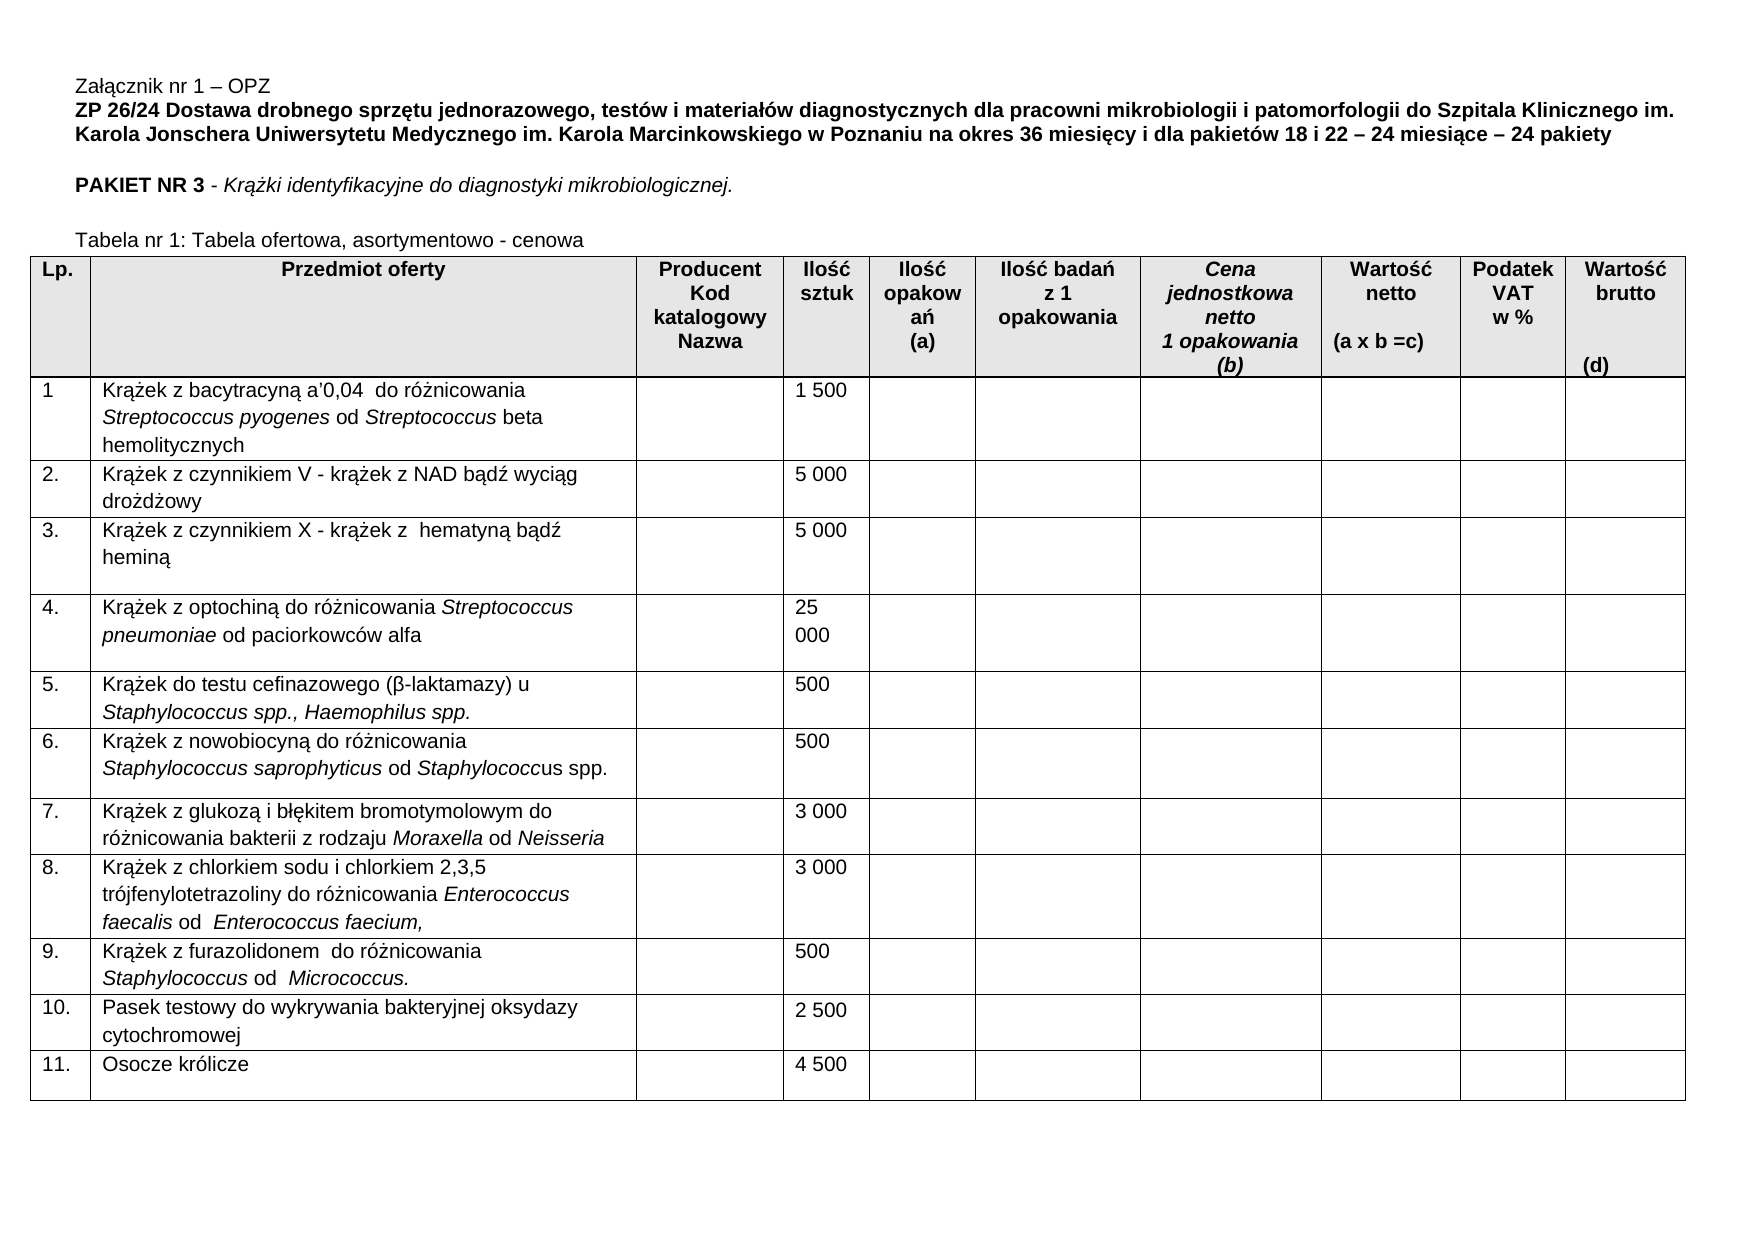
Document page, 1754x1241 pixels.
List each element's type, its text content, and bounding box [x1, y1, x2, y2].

table_cell [1461, 1051, 1565, 1100]
table_cell 500 [784, 939, 869, 994]
table_cell [1322, 595, 1460, 671]
table_cell [1566, 939, 1685, 994]
table_cell [1566, 729, 1685, 797]
table_cell 5 000 [784, 518, 869, 594]
table_cell 3. [31, 518, 90, 594]
table_cell 25 000 [784, 595, 869, 671]
table_cell [1141, 1051, 1321, 1100]
table_cell [637, 939, 783, 994]
table_header Podatek VAT w % [1461, 257, 1565, 376]
table_cell [1461, 672, 1565, 727]
table_cell 4. [31, 595, 90, 671]
table_cell [870, 1051, 975, 1100]
table_cell [976, 518, 1140, 594]
table_cell 9. [31, 939, 90, 994]
table_cell [637, 729, 783, 797]
table_cell [870, 595, 975, 671]
table_cell [976, 799, 1140, 854]
table_cell [1566, 378, 1685, 460]
table_cell [870, 939, 975, 994]
table_header Cena jednostkowa netto 1 opakowania (b) [1141, 257, 1321, 376]
table_cell 1 [31, 378, 90, 460]
table_cell Krążek z glukozą i błękitem bromotymolowym do różnicowania bakterii z rodzaju Moraxella od Neisseria [91, 799, 636, 854]
table_cell [1322, 461, 1460, 517]
table_cell [637, 855, 783, 938]
table_cell [1322, 995, 1460, 1050]
table_cell Krążek do testu cefinazowego (β-laktamazy) u Staphylococcus spp., Haemophilus spp. [91, 672, 636, 727]
table_cell [1322, 1051, 1460, 1100]
table_header Przedmiot oferty [91, 257, 636, 376]
table_cell [1141, 595, 1321, 671]
table_cell [1322, 855, 1460, 938]
table_cell [637, 595, 783, 671]
table_cell [637, 518, 783, 594]
table_cell [1141, 518, 1321, 594]
table_cell 1 500 [784, 378, 869, 460]
table_cell 7. [31, 799, 90, 854]
table_cell [1141, 378, 1321, 460]
table_cell [637, 995, 783, 1050]
table_cell 6. [31, 729, 90, 797]
table_cell [1141, 461, 1321, 517]
table_cell [1461, 729, 1565, 797]
table_cell [870, 995, 975, 1050]
table_cell 3 000 [784, 855, 869, 938]
table_cell [1141, 672, 1321, 727]
table_cell Osocze królicze [91, 1051, 636, 1100]
table_cell [976, 378, 1140, 460]
table_cell [870, 855, 975, 938]
table_cell [1322, 729, 1460, 797]
table_cell [637, 799, 783, 854]
table_cell [976, 595, 1140, 671]
table_header Wartość brutto (d) [1566, 257, 1685, 376]
table_cell [1566, 461, 1685, 517]
table_cell [1461, 855, 1565, 938]
table_cell 2 500 [784, 995, 869, 1050]
table_cell Krążek z czynnikiem X - krążek z hematyną bądź heminą [91, 518, 636, 594]
table_header Ilość sztuk [784, 257, 869, 376]
table_cell [870, 461, 975, 517]
table_cell [1322, 518, 1460, 594]
table_header Ilość badań z 1 opakowania [976, 257, 1140, 376]
table_cell [637, 378, 783, 460]
table_cell 10. [31, 995, 90, 1050]
table_cell [870, 799, 975, 854]
table_cell 4 500 ml [784, 1051, 869, 1100]
table_cell [637, 672, 783, 727]
table_header Lp. [31, 257, 90, 376]
table_header Wartość netto (a x b =c) [1322, 257, 1460, 376]
table_cell [870, 518, 975, 594]
table_cell [976, 939, 1140, 994]
table_cell [870, 378, 975, 460]
table_cell [1461, 518, 1565, 594]
table_cell [1322, 939, 1460, 994]
table_cell [1461, 995, 1565, 1050]
table_cell [1566, 595, 1685, 671]
table_cell [1322, 799, 1460, 854]
table_header Producent Kod katalogowy Nazwa [637, 257, 783, 376]
table_cell [1566, 1051, 1685, 1100]
table_cell [976, 672, 1140, 727]
table_cell [870, 729, 975, 797]
table_cell [976, 855, 1140, 938]
table_cell [976, 1051, 1140, 1100]
table_cell 2. [31, 461, 90, 517]
table_cell [1141, 799, 1321, 854]
table_cell [1141, 855, 1321, 938]
table_cell [1566, 855, 1685, 938]
table_cell [1461, 799, 1565, 854]
table_cell [1461, 461, 1565, 517]
table_cell [1141, 939, 1321, 994]
table_cell [1461, 595, 1565, 671]
table_cell 8. [31, 855, 90, 938]
table_cell [1461, 939, 1565, 994]
table_cell [1566, 799, 1685, 854]
table_cell [976, 729, 1140, 797]
table_cell [1322, 672, 1460, 727]
table_cell 11. [31, 1051, 90, 1100]
table_cell Krążek z furazolidonem do różnicowania Staphylococcus od Micrococcus. [91, 939, 636, 994]
table_cell Krążek z nowobiocyną do różnicowania Staphylococcus saprophyticus od Staphylococcus spp. [91, 729, 636, 797]
table_cell Krążek z optochiną do różnicowania Streptococcus pneumoniae od paciorkowców alfa [91, 595, 636, 671]
text PAKIET NR 3 - Krążki identyfikacyjne do diagnostyki mikrobiologicznej. [75, 173, 1679, 197]
table_cell [1566, 995, 1685, 1050]
table_cell [1566, 672, 1685, 727]
table_cell [870, 672, 975, 727]
table_header Ilość opakowań (a) [870, 257, 975, 376]
table_cell [976, 461, 1140, 517]
table_cell Krążek z bacytracyną a’0,04 do różnicowania Streptococcus pyogenes od Streptococcus beta hemolitycznych [91, 378, 636, 460]
table_cell 3 000 [784, 799, 869, 854]
table_cell 5. [31, 672, 90, 727]
table_cell [1141, 995, 1321, 1050]
table_cell [637, 461, 783, 517]
text Tabela nr 1: Tabela ofertowa, asortymentowo - cenowa [75, 228, 1679, 252]
table_cell [1141, 729, 1321, 797]
table_cell [1461, 378, 1565, 460]
table_cell Krążek z chlorkiem sodu i chlorkiem 2,3,5 trójfenylotetrazoliny do różnicowania Enterococcus faecalis od Enterococcus faecium, [91, 855, 636, 938]
table_cell [637, 1051, 783, 1100]
table_cell [1566, 518, 1685, 594]
table_cell 500 [784, 729, 869, 797]
table_cell Krążek z czynnikiem V - krążek z NAD bądź wyciąg drożdżowy [91, 461, 636, 517]
table_cell 5 000 [784, 461, 869, 517]
table_cell Pasek testowy do wykrywania bakteryjnej oksydazy cytochromowej [91, 995, 636, 1050]
table_cell [976, 995, 1140, 1050]
table_cell 500 [784, 672, 869, 727]
table_cell [1322, 378, 1460, 460]
